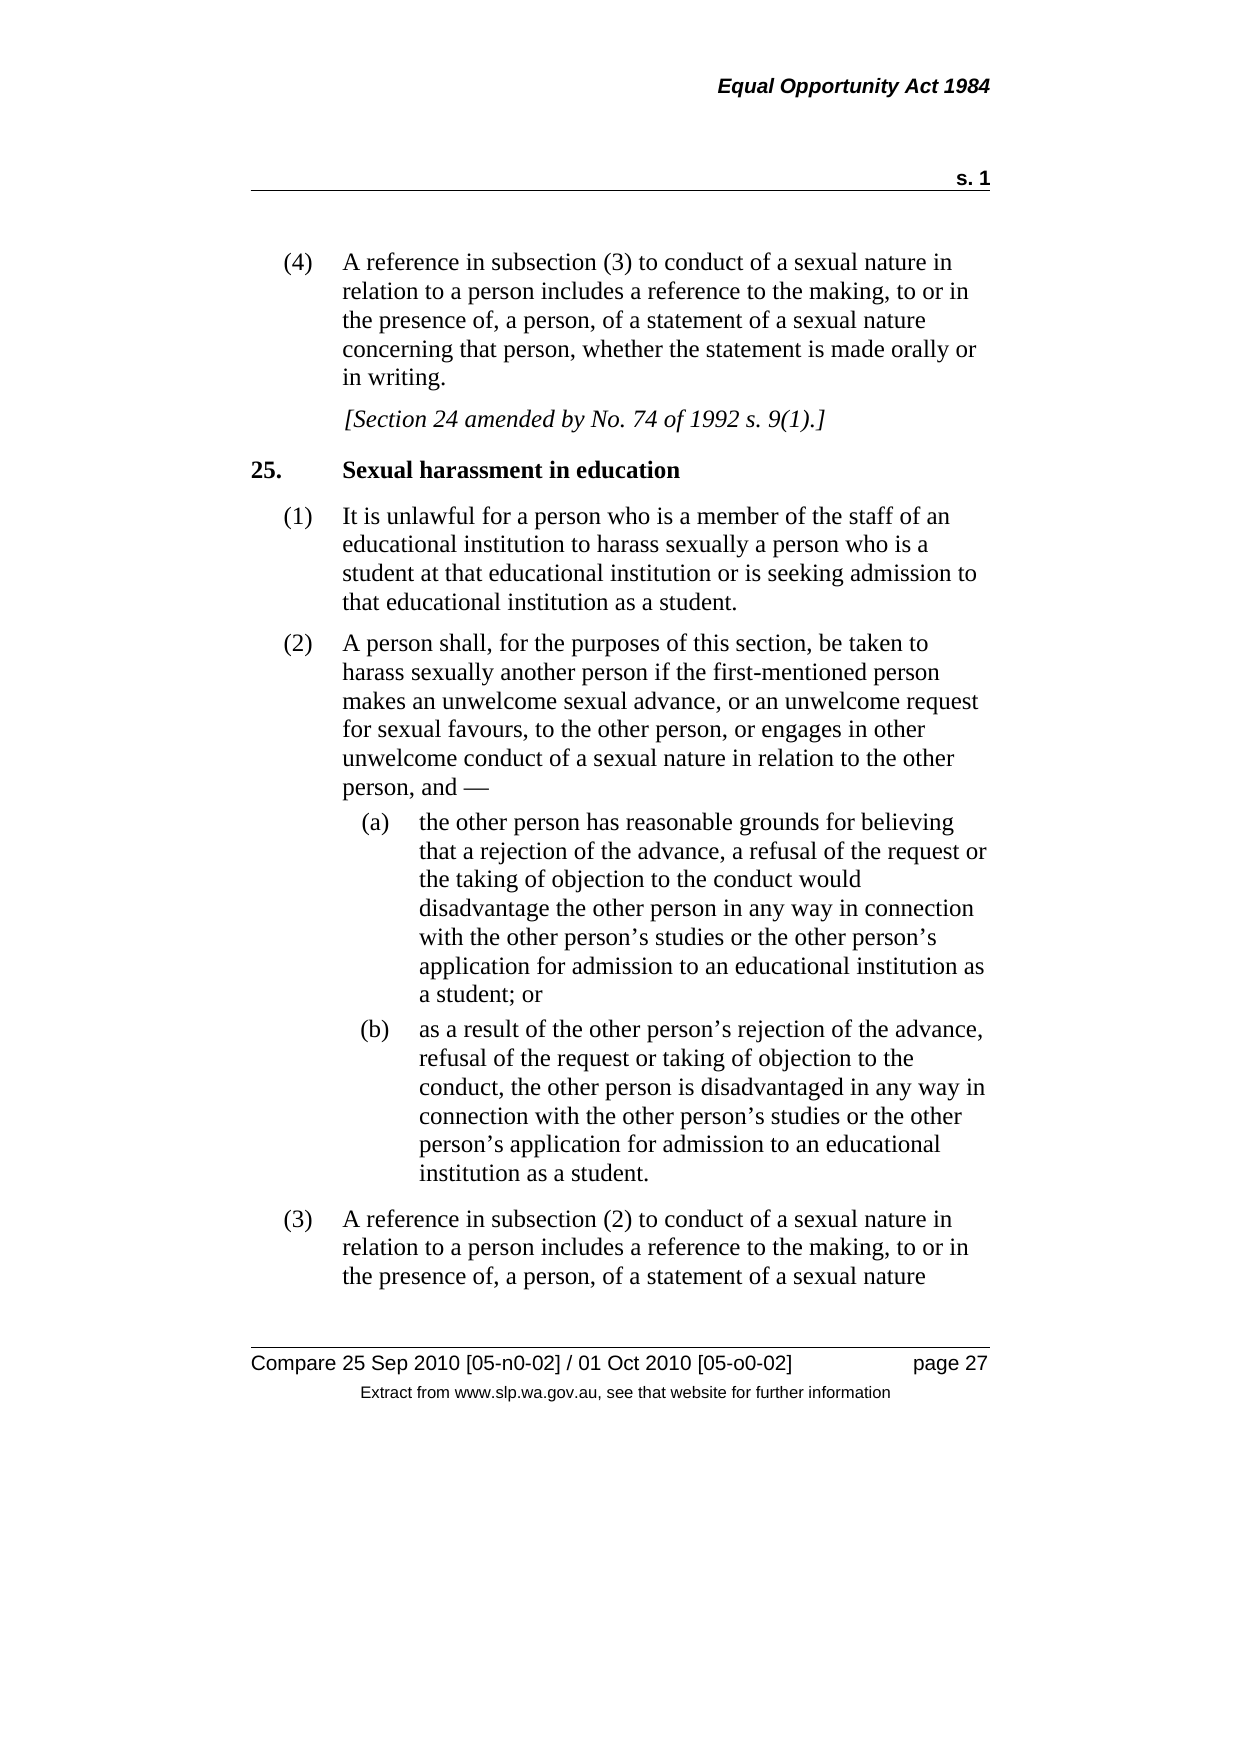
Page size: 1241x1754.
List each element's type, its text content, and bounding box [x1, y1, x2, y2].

text (a) the other person has reasonable grounds for believing that a rejection of the advance, a refusal of the request or the taking of objection to the conduct would disadvantage the other person in any way in connection with the other person’s studies or the other person’s application for admission to an educational institution as a student; or [251, 807, 990, 1008]
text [251, 1204, 990, 1290]
text [Section 24 amended by No. 74 of 1992 s. 9(1).] [251, 404, 990, 432]
text (2) A person shall, for the purposes of this section, be taken to harass sexually another person if the first-mentioned person makes an unwelcome sexual advance, or an unwelcome request for sexual favours, to the other person, or engages in other unwelcome conduct of a sexual nature in relation to the other person, and — [251, 628, 990, 801]
text (b) as a result of the other person’s rejection of the advance, refusal of the request or taking of objection to the conduct, the other person is disadvantaged in any way in connection with the other person’s studies or the other person’s application for admission to an educational institution as a student. [251, 1014, 990, 1187]
subtitle 25. Sexual harassment in education [251, 455, 990, 484]
text (1) It is unlawful for a person who is a member of the staff of an educational institution to harass sexually a person who is a student at that educational institution or is seeking admission to that educational institution as a student. [251, 501, 990, 616]
text (4) A reference in subsection (3) to conduct of a sexual nature in relation to a person includes a reference to the making, to or in the presence of, a person, of a statement of a sexual nature concerning that person, whether the statement is made orally or in writing. [251, 247, 990, 391]
